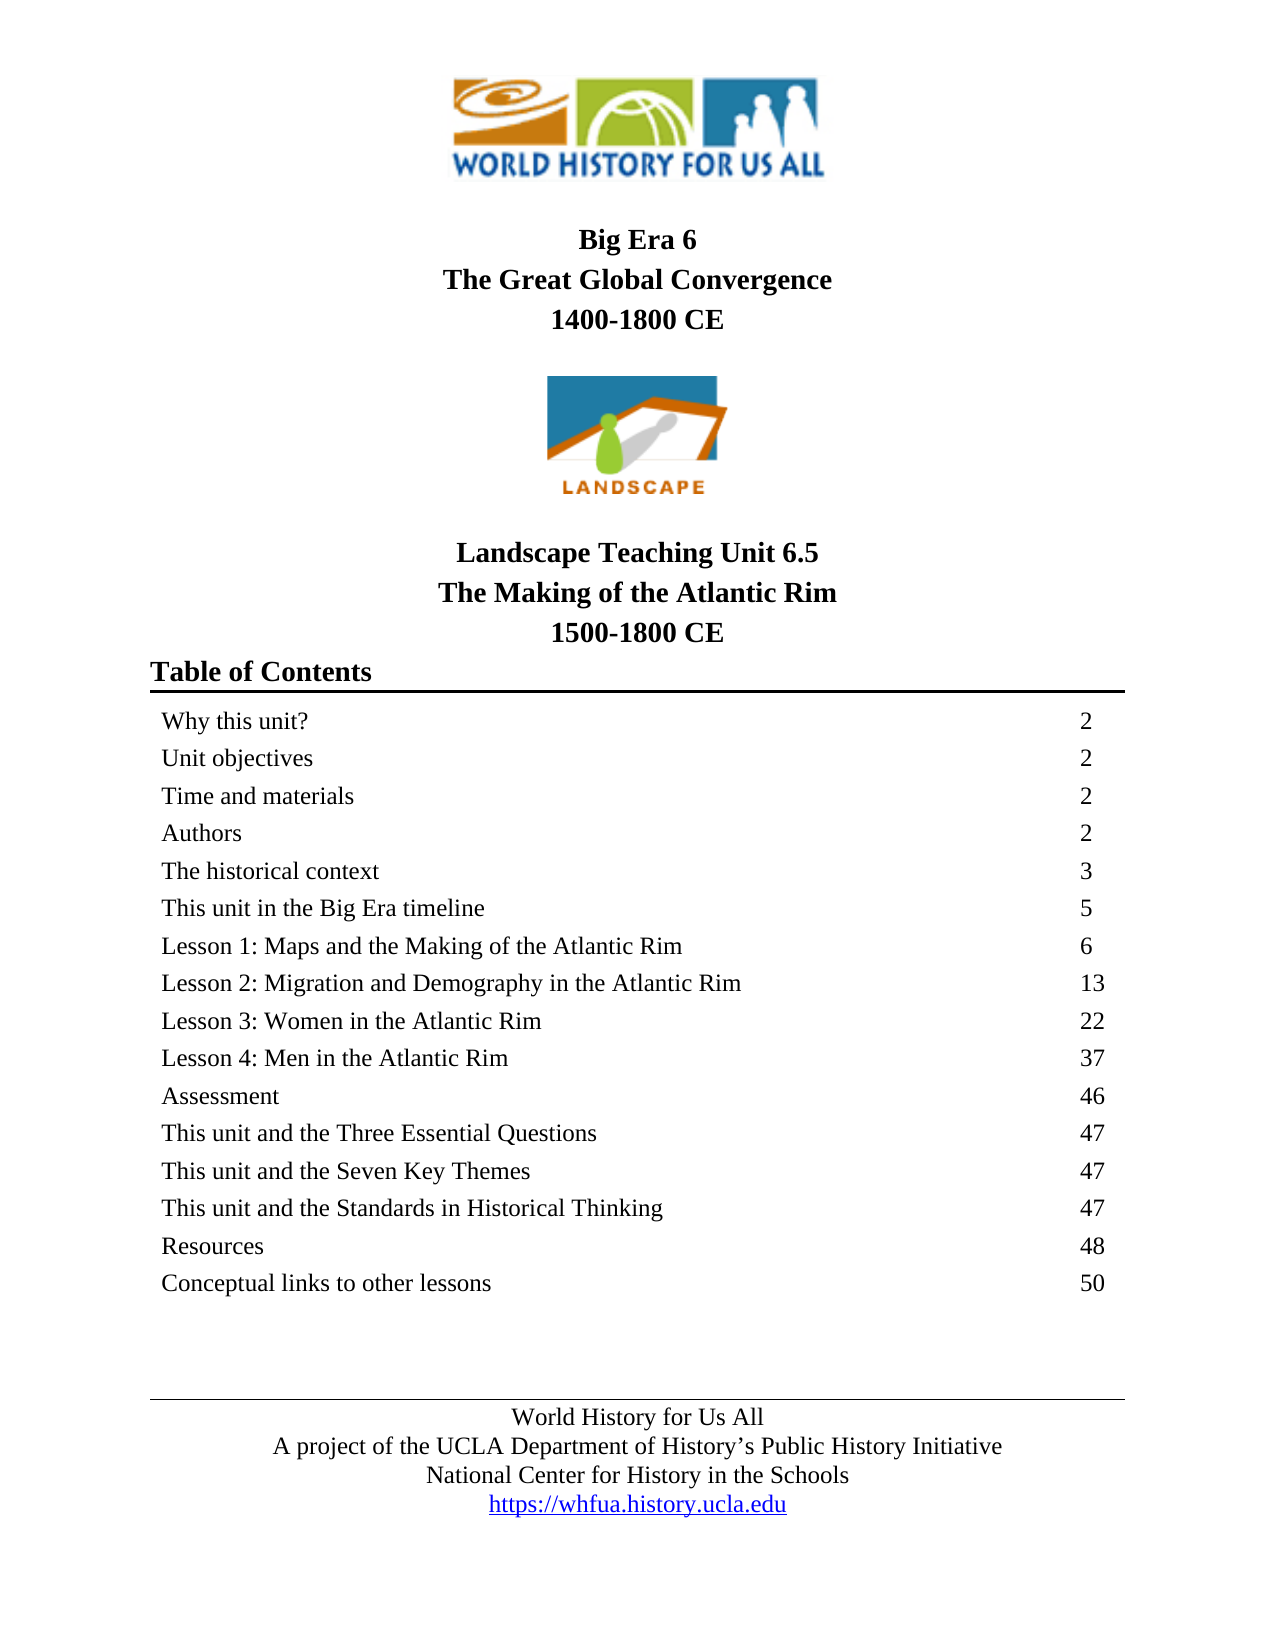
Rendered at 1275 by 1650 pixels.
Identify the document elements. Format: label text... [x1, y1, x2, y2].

table_cell Lesson 4: Men in the Atlantic Rim [150, 1037, 1069, 1074]
table_cell Assessment [150, 1075, 1069, 1112]
picture [440, 75, 835, 182]
table_cell This unit and the Seven Key Themes [150, 1150, 1069, 1187]
table_cell 46 [1069, 1075, 1125, 1112]
picture [546, 376, 729, 494]
table_cell 47 [1069, 1112, 1125, 1149]
table_cell 6 [1069, 925, 1125, 962]
table_cell Lesson 3: Women in the Atlantic Rim [150, 1000, 1069, 1037]
text Landscape Teaching Unit 6.5 [150, 535, 1125, 569]
table_header 2 [1069, 700, 1125, 737]
table_cell Unit objectives [150, 737, 1069, 774]
table_cell Conceptual links to other lessons [150, 1262, 1069, 1299]
table_cell 50 [1069, 1262, 1125, 1299]
text The Making of the Atlantic Rim [150, 575, 1125, 608]
table_cell 2 [1069, 775, 1125, 812]
table_cell The historical context [150, 850, 1069, 887]
table_header Why this unit? [150, 700, 1069, 737]
table_cell 22 [1069, 1000, 1125, 1037]
table_cell Authors [150, 812, 1069, 849]
table_cell 3 [1069, 850, 1125, 887]
table_cell 47 [1069, 1150, 1125, 1187]
table_cell 48 [1069, 1225, 1125, 1262]
table_cell 47 [1069, 1187, 1125, 1224]
table_cell 13 [1069, 962, 1125, 999]
table_cell 2 [1069, 737, 1125, 774]
table_cell This unit and the Three Essential Questions [150, 1112, 1069, 1149]
table_cell Lesson 2: Migration and Demography in the Atlantic Rim [150, 962, 1069, 999]
table_cell Time and materials [150, 775, 1069, 812]
text Big Era 6 [150, 222, 1125, 256]
table_cell 2 [1069, 812, 1125, 849]
subtitle 1400-1800 CE [150, 302, 1125, 336]
text 1500-1800 CE [150, 615, 1125, 648]
table_cell 5 [1069, 887, 1125, 924]
table_cell This unit in the Big Era timeline [150, 887, 1069, 924]
table_cell 37 [1069, 1037, 1125, 1074]
table_cell This unit and the Standards in Historical Thinking [150, 1187, 1069, 1224]
table_cell Resources [150, 1225, 1069, 1262]
subtitle The Great Global Convergence [150, 262, 1125, 296]
text Table of Contents [150, 654, 1125, 690]
table_cell Lesson 1: Maps and the Making of the Atlantic Rim tT [150, 925, 1069, 962]
